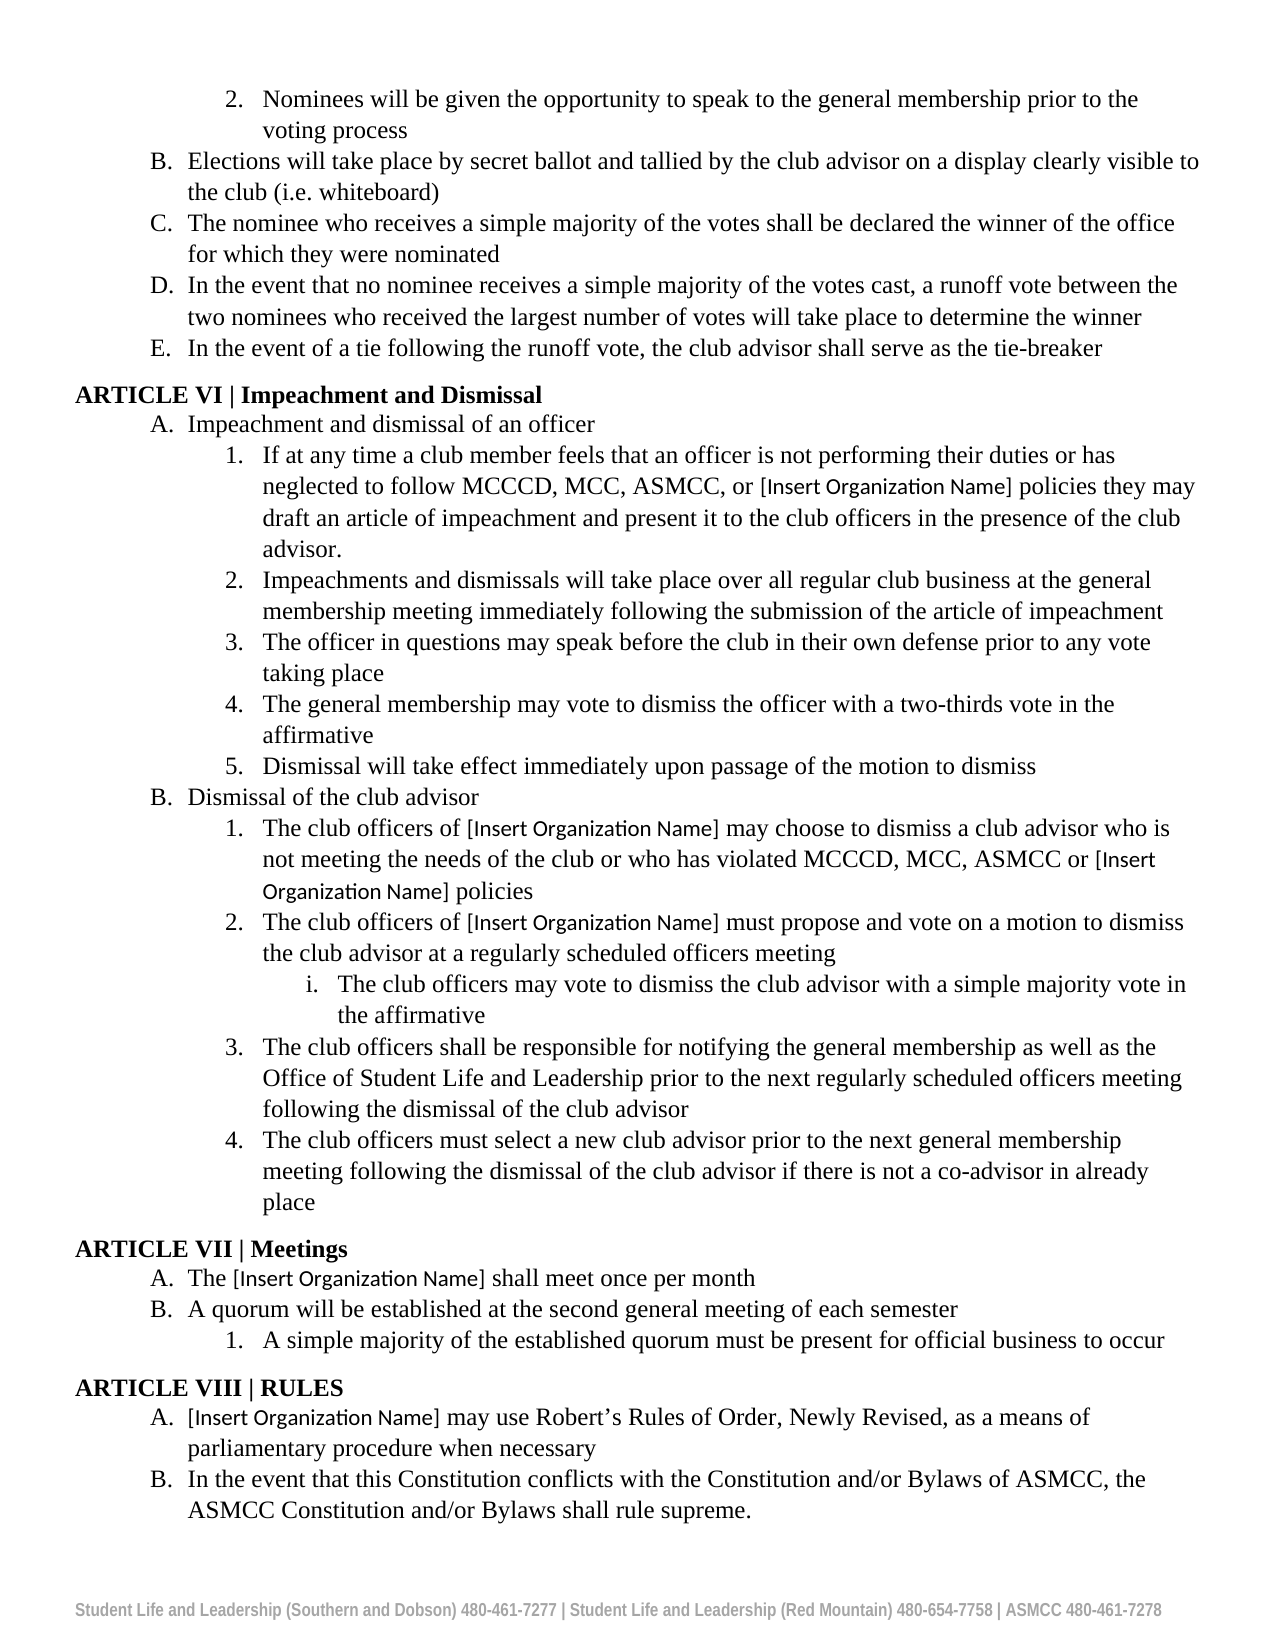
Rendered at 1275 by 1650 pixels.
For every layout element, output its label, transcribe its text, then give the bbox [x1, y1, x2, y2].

list may use Robert’s Rules of Order, Newly Revised, as a means of parliamentary procedure when necessary [150, 1402, 1200, 1462]
list In the event that this Constitution conflicts with the Constitution and/or Bylaws of ASMCC, the ASMCC Constitution and/or Bylaws shall rule supreme. [150, 1464, 1200, 1524]
list Nominees will be given the opportunity to speak to the general membership prior to the voting process [225, 84, 1200, 144]
list The club officers must select a new club advisor prior to the next general membership meeting following the dismissal of the club advisor if there is not a co-advisor in already place [225, 1125, 1200, 1216]
list Impeachments and dismissals will take place over all regular club business at the general membership meeting immediately following the submission of the article of impeachment [225, 565, 1200, 624]
list Dismissal will take effect immediately upon passage of the motion to dismiss [225, 751, 1200, 780]
list Dismissal of the club advisor [150, 782, 1200, 811]
list Impeachment and dismissal of an officer [150, 409, 1200, 438]
list The shall meet once per month [150, 1263, 1200, 1292]
list The general membership may vote to dismiss the officer with a two-thirds vote in the affirmative [225, 689, 1200, 749]
list If at any time a club member feels that an officer is not performing their duties or has neglected to follow MCCCD, MCC, ASMCC, or policies they may draft an article of impeachment and present it to the club officers in the presence of the club advisor. [225, 440, 1200, 562]
list The club officers of must propose and vote on a motion to dismiss the club advisor at a regularly scheduled officers meeting [225, 907, 1200, 967]
list The officer in questions may speak before the club in their own defense prior to any vote taking place [225, 627, 1200, 687]
list The club officers shall be responsible for notifying the general membership as well as the Office of Student Life and Leadership prior to the next regularly scheduled officers meeting following the dismissal of the club advisor [225, 1032, 1200, 1122]
list The club officers of may choose to dismiss a club advisor who is not meeting the needs of the club or who has violated MCCCD, MCC, ASMCC or policies [225, 813, 1200, 905]
list In the event of a tie following the runoff vote, the club advisor shall serve as the tie-breaker [150, 333, 1200, 361]
list The club officers may vote to dismiss the club advisor with a simple majority vote in the affirmative [319, 969, 1200, 1029]
list A quorum will be established at the second general meeting of each semester [150, 1294, 1200, 1323]
list A simple majority of the established quorum must be present for official business to occur [225, 1326, 1200, 1354]
text ARTICLE VIII | RULES [75, 1373, 1200, 1402]
text ARTICLE VII | Meetings [75, 1234, 1200, 1263]
list The nominee who receives a simple majority of the votes shall be declared the winner of the office for which they were nominated [150, 208, 1200, 268]
text ARTICLE VI | Impeachment and Dismissal [75, 380, 1200, 409]
list In the event that no nominee receives a simple majority of the votes cast, a runoff vote between the two nominees who received the largest number of votes will take place to determine the winner [150, 271, 1200, 330]
list Elections will take place by secret ballot and tallied by the club advisor on a display clearly visible to the club (i.e. whiteboard) [150, 146, 1200, 206]
